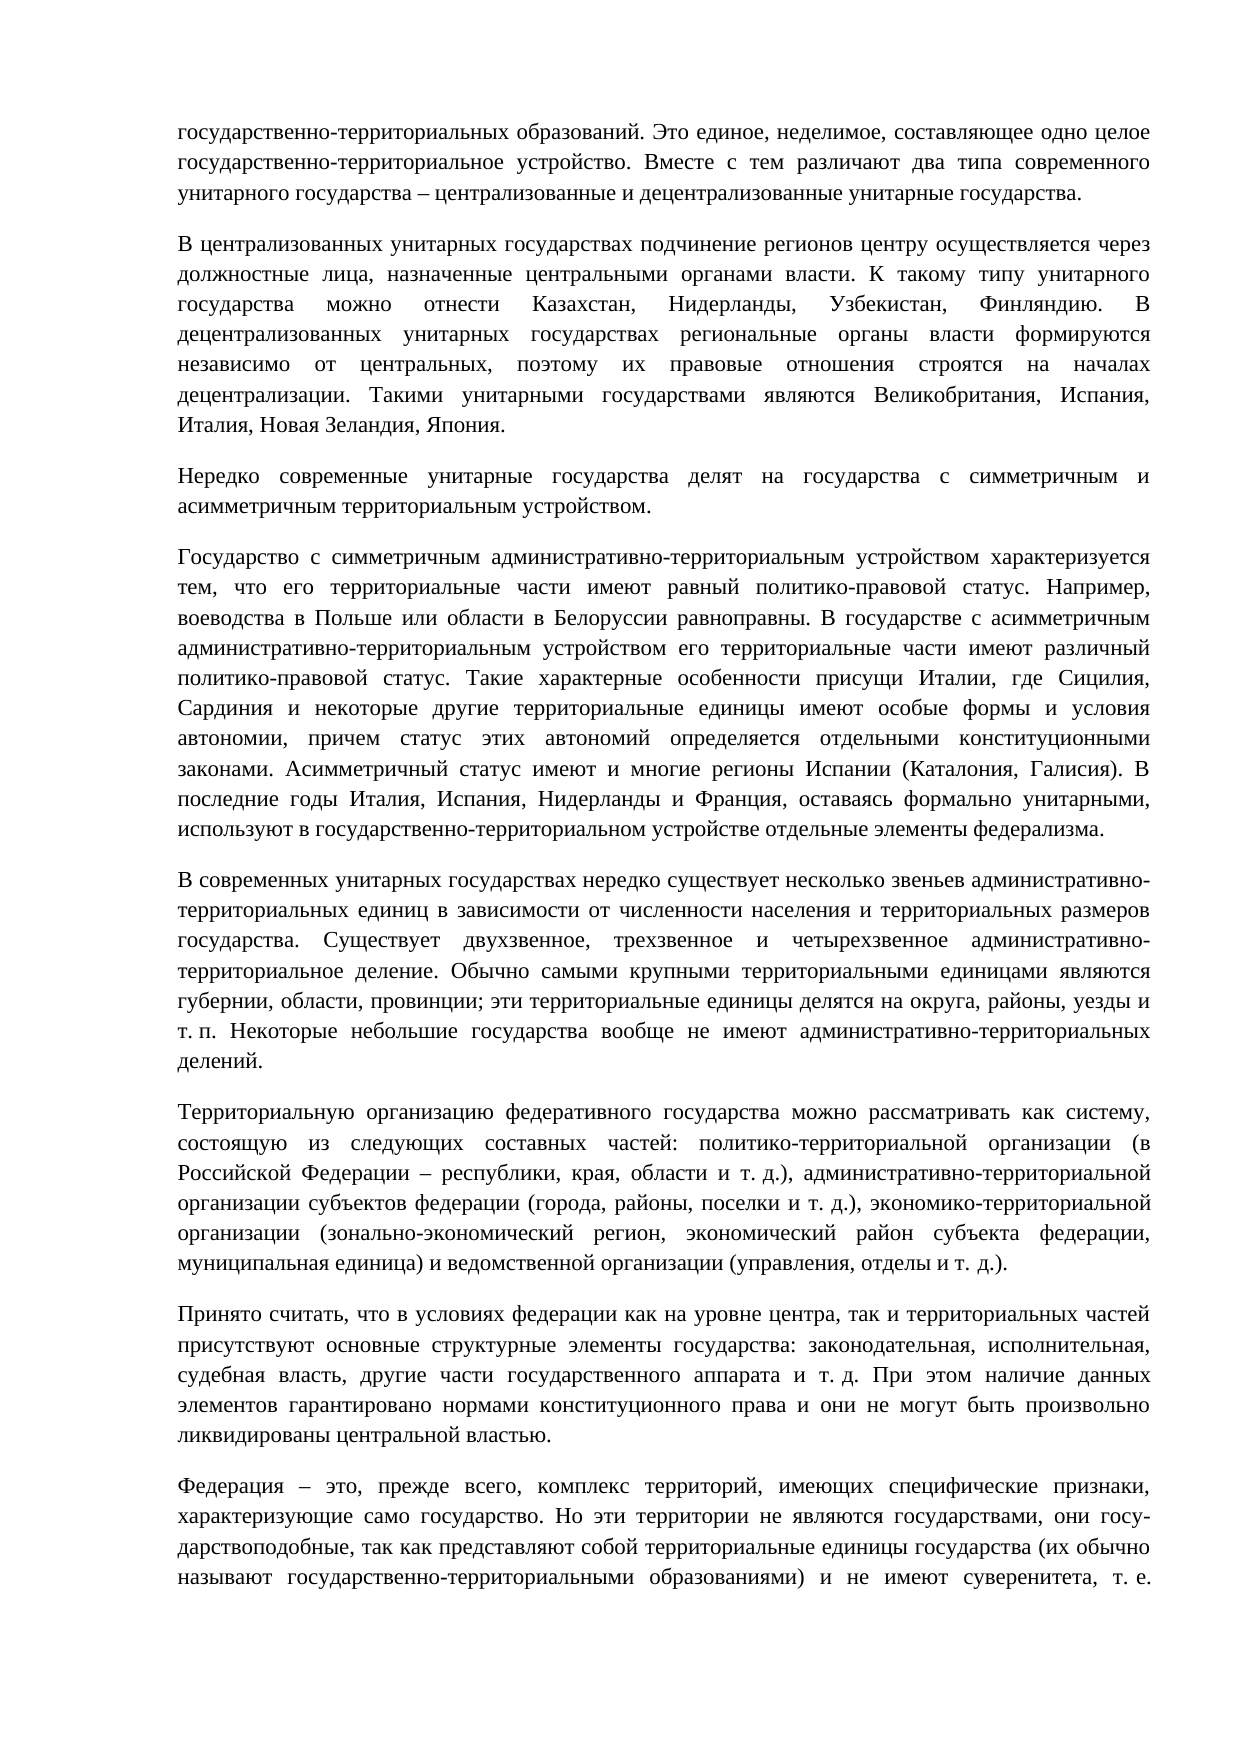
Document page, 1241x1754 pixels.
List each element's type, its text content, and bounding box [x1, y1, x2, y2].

text Принято считать, что в условиях федерации как на уровне центра, так и территориальных частей присутствуют основные структурные элементы государства: законодательная, исполнительная, судебная власть, другие части государственного аппарата и т. д. При этом наличие данных элементов гарантировано нормами конституционного права и они не могут быть произвольно ликвидированы центральной властью. [177, 1300, 1152, 1448]
text В современных унитарных государствах нередко существует несколько звеньев административно-территориальных единиц в зависимости от численности населения и территориальных размеров государства. Существует двухзвенное, трехзвенное и четырехзвенное административно-территориальное деление. Обычно самыми крупными территориальными единицами являются губернии, области, провинции; эти территориальные единицы делятся на округа, районы, уезды и т. п. Некоторые небольшие государства вообще не имеют административно-территориальных делений. [177, 866, 1152, 1074]
text Территориальную организацию федеративного государства можно рассматривать как систему, состоящую из следующих составных частей: политико-территориальной организации (в Российской Федерации – республики, края, области и т. д.), административно-территориальной организации субъектов федерации (города, районы, поселки и т. д.), экономико-территориальной организации (зонально-экономический регион, экономический район субъекта федерации, муниципальная единица) и ведомственной организации (управления, отделы и т. д.). [177, 1098, 1152, 1276]
text Государство с симметричным административно-территориальным устройством характеризуется тем, что его территориальные части имеют равный политико-правовой статус. Например, воеводства в Польше или области в Белоруссии равноправны. В государстве с асимметричным административно-территориальным устройством его территориальные части имеют различный политико-правовой статус. Такие характерные особенности присущи Италии, где Сицилия, Сардиния и некоторые другие территориальные единицы имеют особые формы и условия автономии, причем статус этих автономий определяется отдельными конституционными законами. Асимметричный статус имеют и многие регионы Испании (Каталония, Галисия). В последние годы Италия, Испания, Нидерланды и Франция, оставаясь формально унитарными, используют в государственно-территориальном устройстве отдельные элементы федерализма. [177, 543, 1152, 841]
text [177, 118, 1152, 205]
text Нередко современные унитарные государства делят на государства с симметричным и асимметричным территориальным устройством. [177, 462, 1152, 518]
text В централизованных унитарных государствах подчинение регионов центру осуществляется через должностные лица, назначенные центральными органами власти. К такому типу унитарного государства можно отнести Казахстан, Нидерланды, Узбекистан, Финляндию. В децентрализованных унитарных государствах региональные органы власти формируются независимо от центральных, поэтому их правовые отношения строятся на началах децентрализации. Такими унитарными государствами являются Великобритания, Испания, Италия, Новая Зеландия, Япония. [177, 229, 1152, 437]
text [177, 1472, 1152, 1589]
